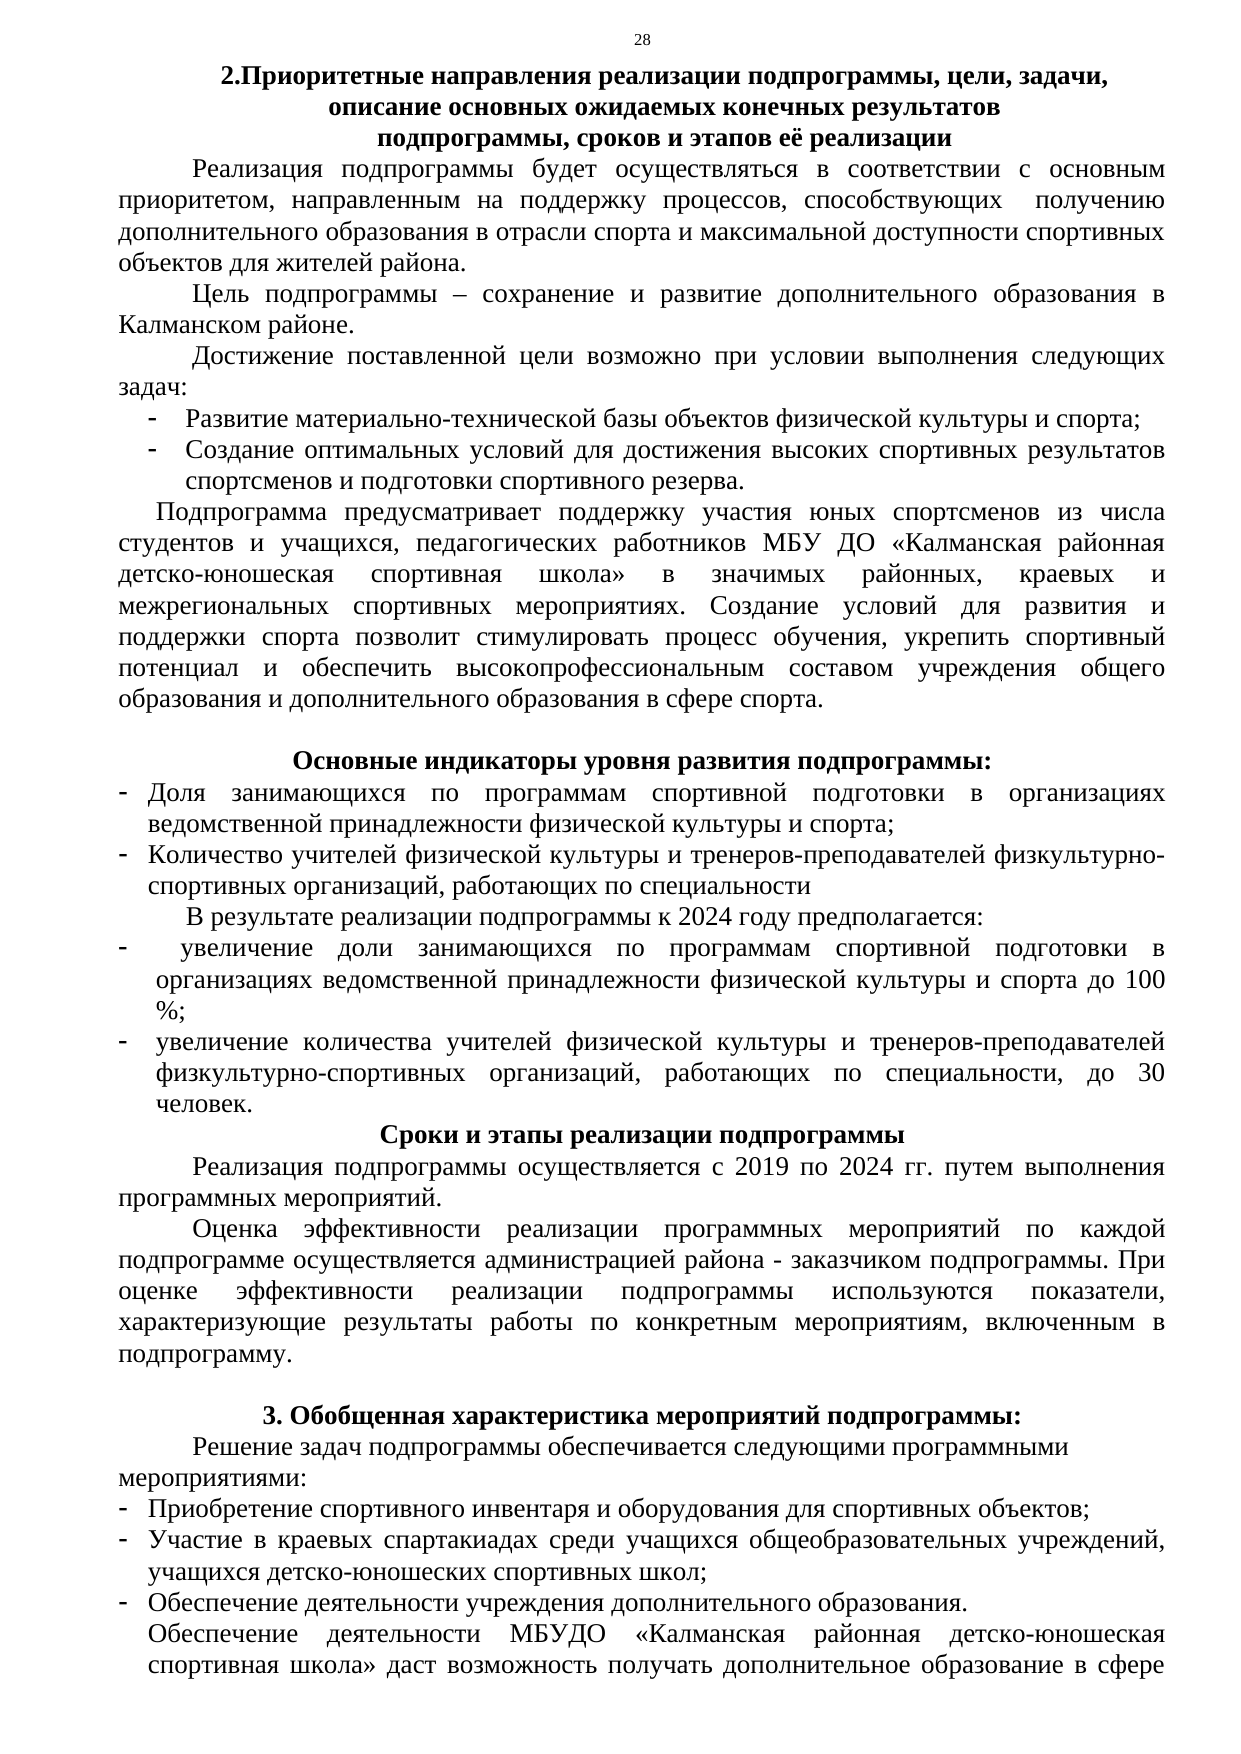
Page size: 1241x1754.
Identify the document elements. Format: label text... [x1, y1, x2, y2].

text В результате реализации подпрограммы к 2024 году предполагается: [118, 900, 1167, 932]
list Обеспечение деятельности учреждения дополнительного образования. [118, 1586, 1167, 1617]
text 3. Обобщенная характеристика мероприятий подпрограммы: [118, 1399, 1167, 1430]
text 2.Приоритетные направления реализации подпрограммы, цели, задачи, описание основных ожидаемых конечных результатов [162, 59, 1167, 121]
text Цель подпрограммы – сохранение и развитие дополнительного образования в Калманском районе. [118, 277, 1167, 339]
text Решение задач подпрограммы обеспечивается следующими программными мероприятиями: [118, 1430, 1167, 1492]
list Участие в краевых спартакиадах среди учащихся общеобразовательных учреждений, учащихся детско-юношеских спортивных школ; [118, 1524, 1167, 1586]
text Основные индикаторы уровня развития подпрограммы: [118, 744, 1167, 776]
text подпрограммы, сроков и этапов её реализации [162, 121, 1167, 152]
list Создание оптимальных условий для достижения высоких спортивных результатов спортсменов и подготовки спортивного резерва. [148, 433, 1167, 495]
list Развитие материально-технической базы объектов физической культуры и спорта; [148, 402, 1167, 433]
list Количество учителей физической культуры и тренеров-преподавателей физкультурно-спортивных организаций, работающих по специальности [118, 838, 1167, 900]
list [148, 1617, 1167, 1679]
list увеличение количества учителей физической культуры и тренеров-преподавателей физкультурно-спортивных организаций, работающих по специальности, до 30 человек. [118, 1025, 1167, 1119]
text Подпрограмма предусматривает поддержку участия юных спортсменов из числа студентов и учащихся, педагогических работников МБУ ДО «Калманская районная детско-юношеская спортивная школа» в значимых районных, краевых и межрегиональных спортивных мероприятиях. Создание условий для развития и поддержки спорта позволит стимулировать процесс обучения, укрепить спортивный потенциал и обеспечить высокопрофессиональным составом учреждения общего образования и дополнительного образования в сфере спорта. [118, 495, 1167, 713]
text Сроки и этапы реализации подпрограммы [118, 1119, 1167, 1150]
list увеличение доли занимающихся по программам спортивной подготовки в организациях ведомственной принадлежности физической культуры и спорта до 100 %; [118, 932, 1167, 1025]
text Оценка эффективности реализации программных мероприятий по каждой подпрограмме осуществляется администрацией района - заказчиком подпрограммы. При оценке эффективности реализации подпрограммы используются показатели, характеризующие результаты работы по конкретным мероприятиям, включенным в подпрограмму. [118, 1212, 1167, 1368]
list Приобретение спортивного инвентаря и оборудования для спортивных объектов; [118, 1492, 1167, 1524]
text Реализация подпрограммы осуществляется с 2019 по 2024 гг. путем выполнения программных мероприятий. [118, 1150, 1167, 1212]
text Достижение поставленной цели возможно при условии выполнения следующих задач: [118, 339, 1167, 402]
list Доля занимающихся по программам спортивной подготовки в организациях ведомственной принадлежности физической культуры и спорта; [118, 776, 1167, 838]
text Реализация подпрограммы будет осуществляться в соответствии с основным приоритетом, направленным на поддержку процессов, способствующих получению дополнительного образования в отрасли спорта и максимальной доступности спортивных объектов для жителей района. [118, 152, 1167, 277]
